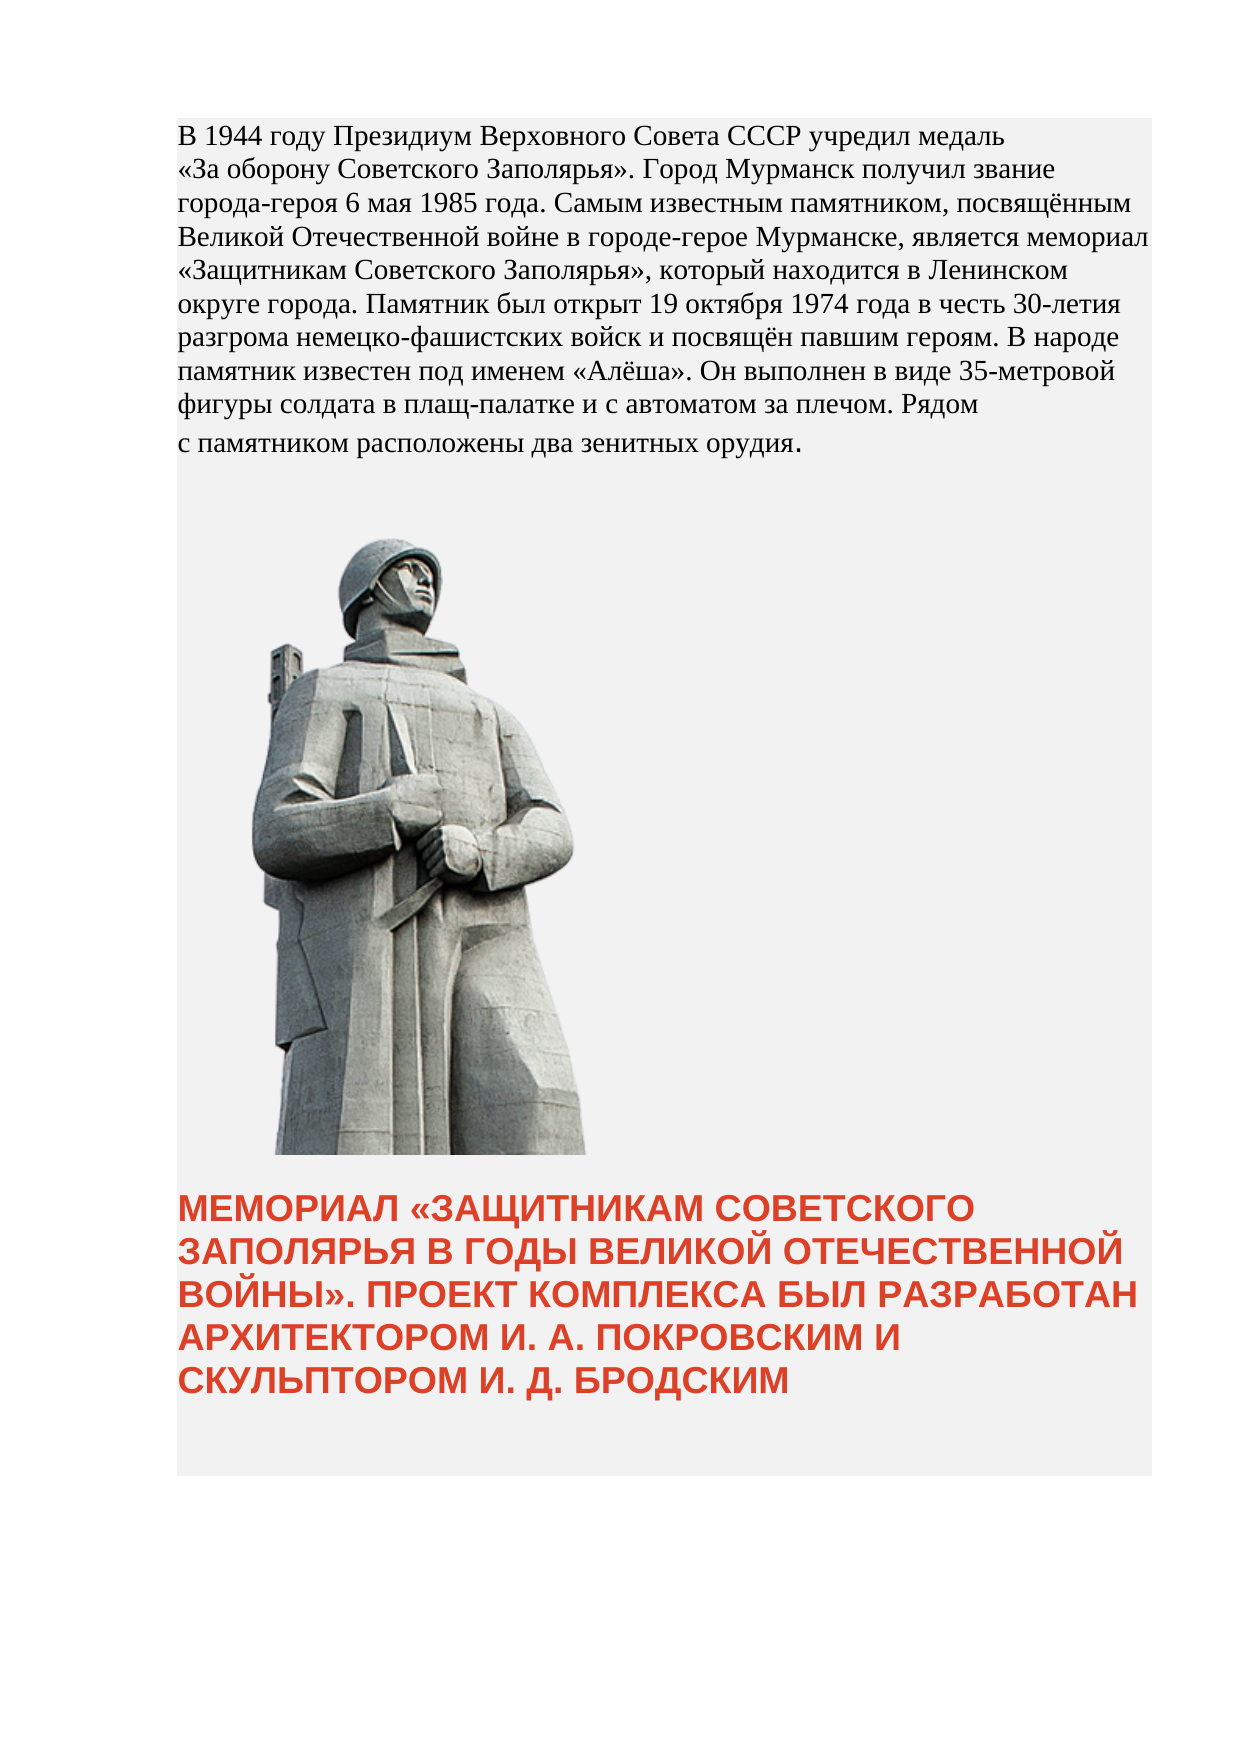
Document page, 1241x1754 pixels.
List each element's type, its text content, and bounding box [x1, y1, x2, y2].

text В 1944 году Президиум Верховного Совета СССР учредил медаль «За оборону Советского Заполярья». Город Мурманск получил звание города-героя 6 мая 1985 года. Самым известным памятником, посвящённым Великой Отечественной войне в городе-герое Мурманске, является мемориал «Защитникам Советского Заполярья», который находится в Ленинском округе города. Памятник был открыт 19 октября 1974 года в честь 30-летия разгрома немецко-фашистских войск и посвящён павшим героям. В народе памятник известен под именем «Алёша». Он выполнен в виде 35-метровой фигуры солдата в плащ-палатке и с автоматом за плечом. Рядом с памятником расположены два зенитных орудия. [177, 118, 1152, 459]
text МЕМОРИАЛ «ЗАЩИТНИКАМ СОВЕТСКОГО ЗАПОЛЯРЬЯ В ГОДЫ ВЕЛИКОЙ ОТЕЧЕСТВЕННОЙ ВОЙНЫ». ПРОЕКТ КОМПЛЕКСА БЫЛ РАЗРАБОТАН АРХИТЕКТОРОМ И. А. ПОКРОВСКИМ И СКУЛЬПТОРОМ И. Д. БРОДСКИМ [177, 1186, 1152, 1402]
picture [177, 490, 654, 1155]
